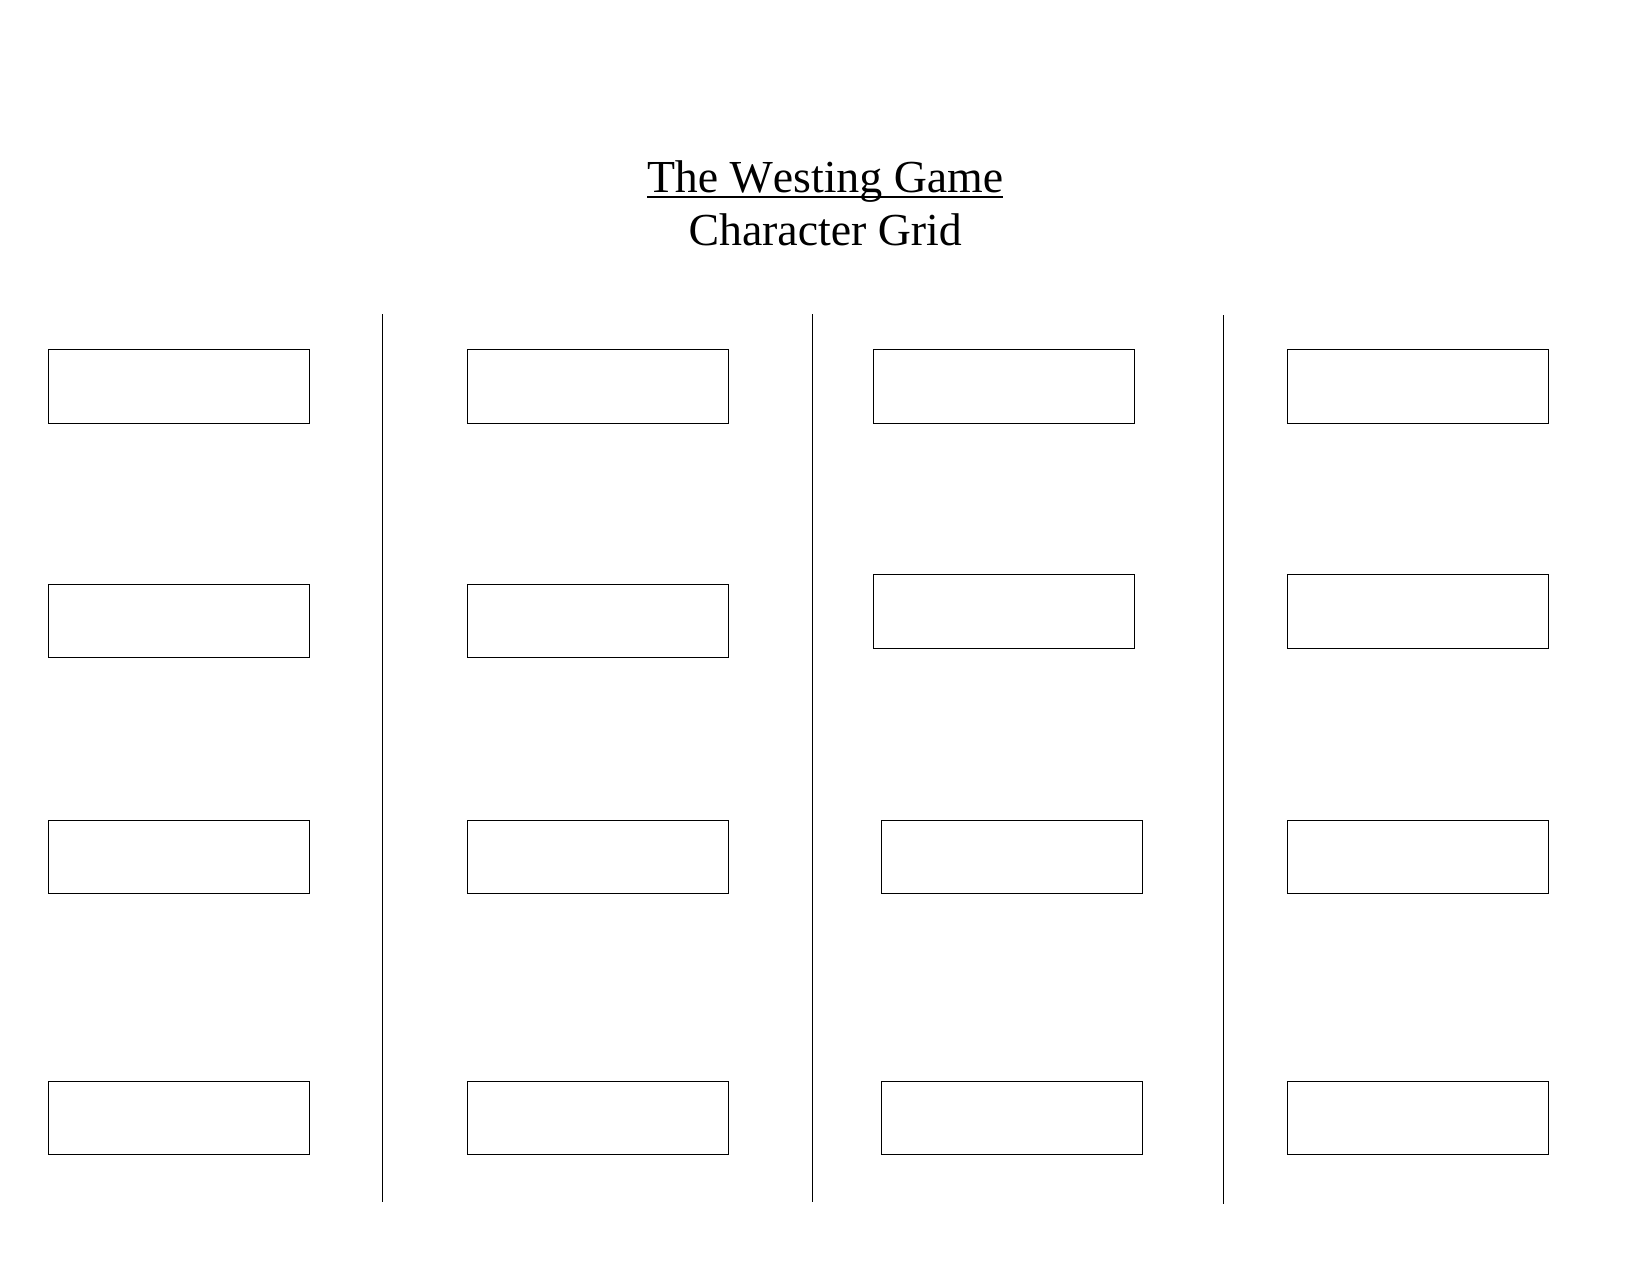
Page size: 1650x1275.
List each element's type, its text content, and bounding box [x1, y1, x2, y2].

text Character Grid [150, 203, 1500, 255]
text The Westing Game [150, 150, 1500, 203]
